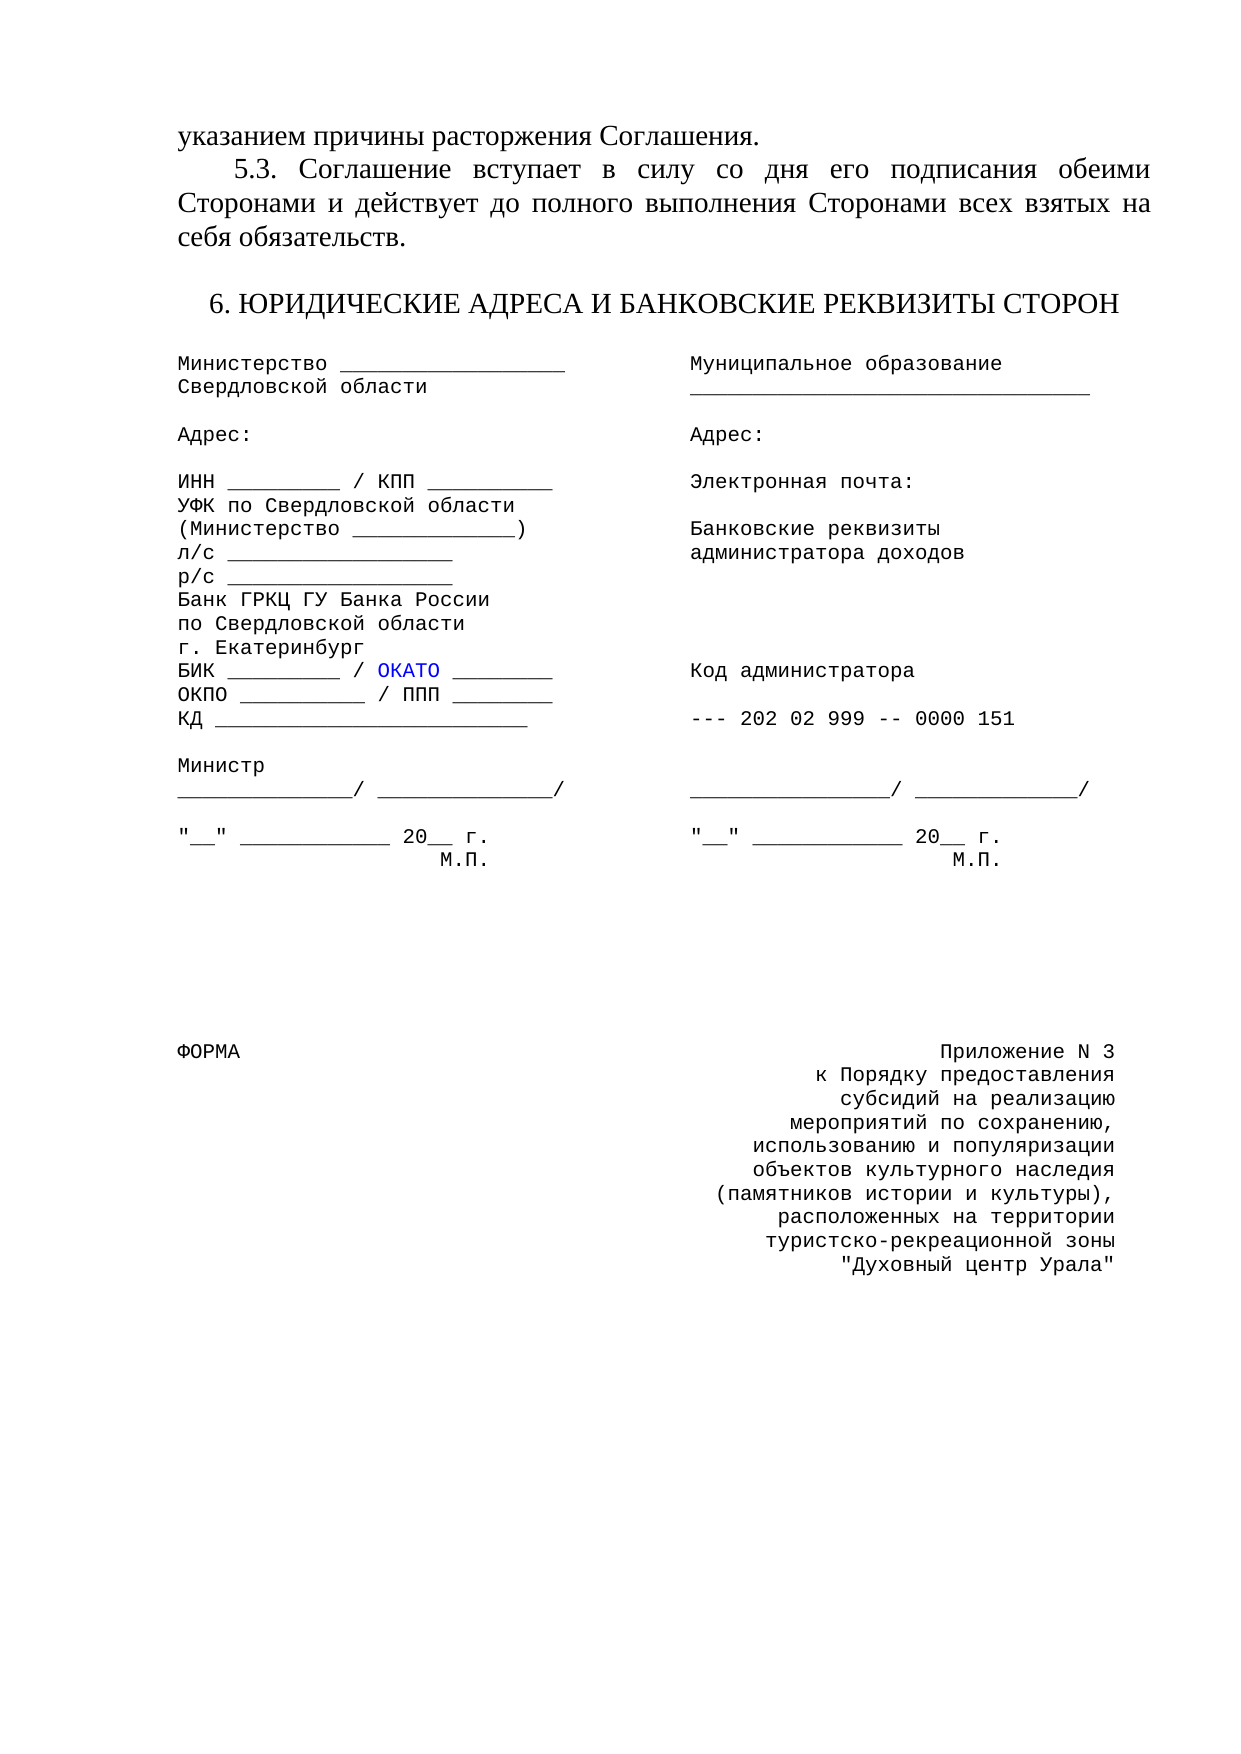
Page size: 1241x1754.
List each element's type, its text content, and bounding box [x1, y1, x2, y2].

text БИК _________ / ОКАТО ________ Код администратора [177, 660, 1152, 684]
text ОКПО __________ / ППП ________ [177, 684, 1152, 708]
text М.П. М.П. [177, 849, 1152, 873]
text "__" ____________ 20__ г. "__" ____________ 20__ г. [177, 826, 1152, 849]
text (Министерство _____________) Банковские реквизиты [177, 518, 1152, 542]
text УФК по Свердловской области [177, 495, 1152, 518]
text к Порядку предоставления [177, 1064, 1152, 1088]
text Адрес: Адрес: [177, 424, 1152, 447]
text Министр [177, 755, 1152, 778]
text субсидий на реализацию [177, 1088, 1152, 1112]
text г. Екатеринбург [177, 637, 1152, 660]
text ______________/ ______________/ ________________/ _____________/ [177, 778, 1152, 802]
text Министерство __________________ Муниципальное образование [177, 353, 1152, 377]
text по Свердловской области [177, 613, 1152, 637]
text ФОРМА Приложение N 3 [177, 1041, 1152, 1064]
text ИНН _________ / КПП __________ Электронная почта: [177, 471, 1152, 495]
text л/с __________________ администратора доходов [177, 542, 1152, 566]
text "Духовный центр Урала" [177, 1254, 1152, 1277]
text объектов культурного наследия [177, 1159, 1152, 1183]
text Банк ГРКЦ ГУ Банка России [177, 589, 1152, 613]
text использованию и популяризации [177, 1135, 1152, 1159]
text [177, 118, 1152, 152]
text 5.3. Соглашение вступает в силу со дня его подписания обеими Сторонами и действует до полного выполнения Сторонами всех взятых на себя обязательств. [177, 152, 1152, 252]
text мероприятий по сохранению, [177, 1112, 1152, 1135]
text (памятников истории и культуры), [177, 1183, 1152, 1206]
text расположенных на территории [177, 1206, 1152, 1230]
text туристско-рекреационной зоны [177, 1230, 1152, 1254]
text р/с __________________ [177, 566, 1152, 589]
text 6. ЮРИДИЧЕСКИЕ АДРЕСА И БАНКОВСКИЕ РЕКВИЗИТЫ СТОРОН [177, 286, 1152, 319]
text Свердловской области ________________________________ [177, 377, 1152, 400]
text КД _________________________ --- 202 02 999 -- 0000 151 [177, 708, 1152, 731]
